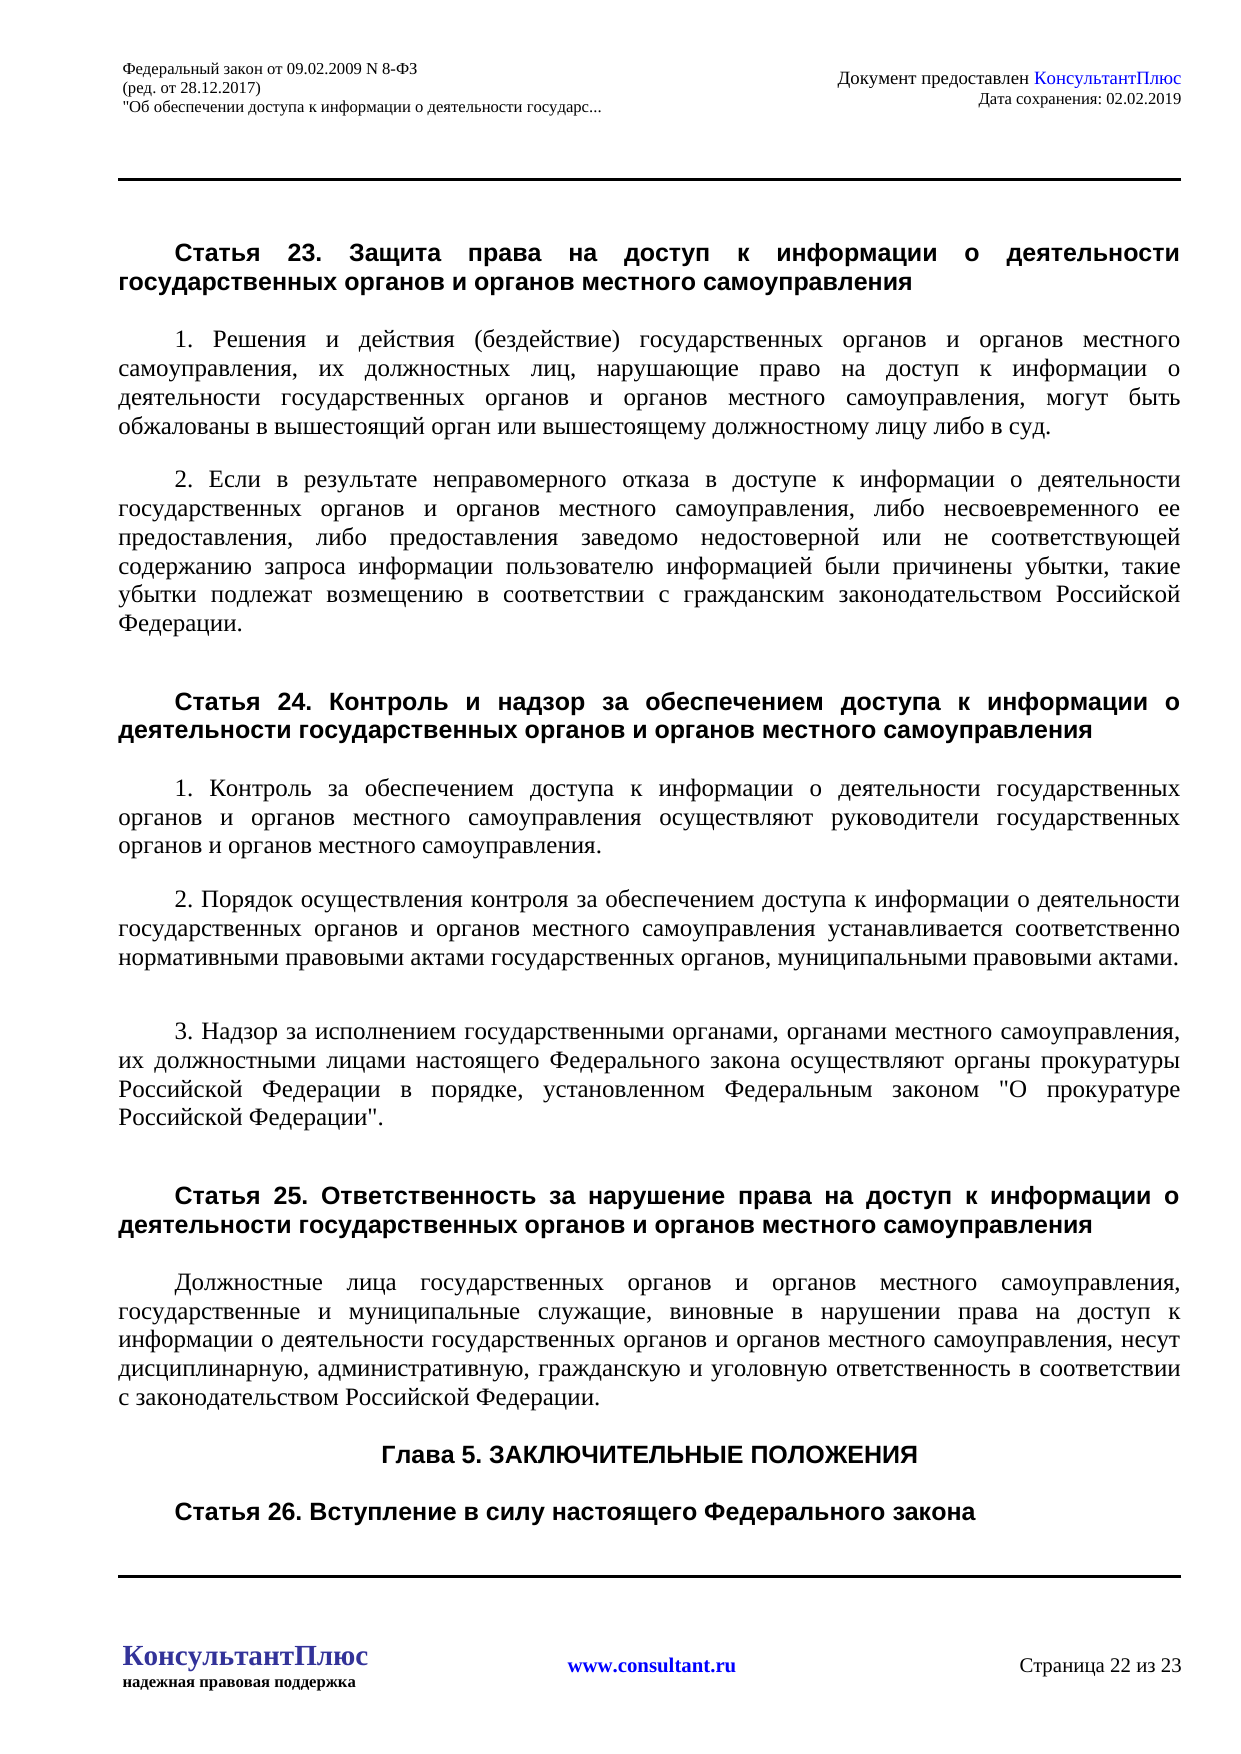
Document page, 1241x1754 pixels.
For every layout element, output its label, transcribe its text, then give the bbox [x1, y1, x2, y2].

title Статья 24. Контроль и надзор за обеспечением доступа к информации о деятельности государственных органов и органов местного самоуправления [118, 687, 1181, 744]
text 3. Надзор за исполнением государственными органами, органами местного самоуправления, их должностными лицами настоящего Федерального закона осуществляют органы прокуратуры Российской Федерации в порядке, установленном Федеральным законом "О прокуратуре Российской Федерации". [118, 1016, 1181, 1131]
title Статья 25. Ответственность за нарушение права на доступ к информации о деятельности государственных органов и органов местного самоуправления [118, 1181, 1181, 1238]
title Статья 23. Защита права на доступ к информации о деятельности государственных органов и органов местного самоуправления [118, 238, 1181, 296]
text Должностные лица государственных органов и органов местного самоуправления, государственные и муниципальные служащие, виновные в нарушении права на доступ к информации о деятельности государственных органов и органов местного самоуправления, несут дисциплинарную, административную, гражданскую и уголовную ответственность в соответствии с законодательством Российской Федерации. [118, 1267, 1181, 1411]
title Глава 5. ЗАКЛЮЧИТЕЛЬНЫЕ ПОЛОЖЕНИЯ [118, 1439, 1181, 1468]
text 1. Контроль за обеспечением доступа к информации о деятельности государственных органов и органов местного самоуправления осуществляют руководители государственных органов и органов местного самоуправления. [118, 773, 1181, 859]
text 2. Если в результате неправомерного отказа в доступе к информации о деятельности государственных органов и органов местного самоуправления, либо несвоевременного ее предоставления, либо предоставления заведомо недостоверной или не соответствующей содержанию запроса информации пользователю информацией были причинены убытки, такие убытки подлежат возмещению в соответствии с гражданским законодательством Российской Федерации. [118, 464, 1181, 637]
text 2. Порядок осуществления контроля за обеспечением доступа к информации о деятельности государственных органов и органов местного самоуправления устанавливается соответственно нормативными правовыми актами государственных органов, муниципальными правовыми актами. [118, 884, 1181, 970]
title Статья 26. Вступление в силу настоящего Федерального закона [118, 1497, 1181, 1526]
text 1. Решения и действия (бездействие) государственных органов и органов местного самоуправления, их должностных лиц, нарушающие право на доступ к информации о деятельности государственных органов и органов местного самоуправления, могут быть обжалованы в вышестоящий орган или вышестоящему должностному лицу либо в суд. [118, 324, 1181, 439]
